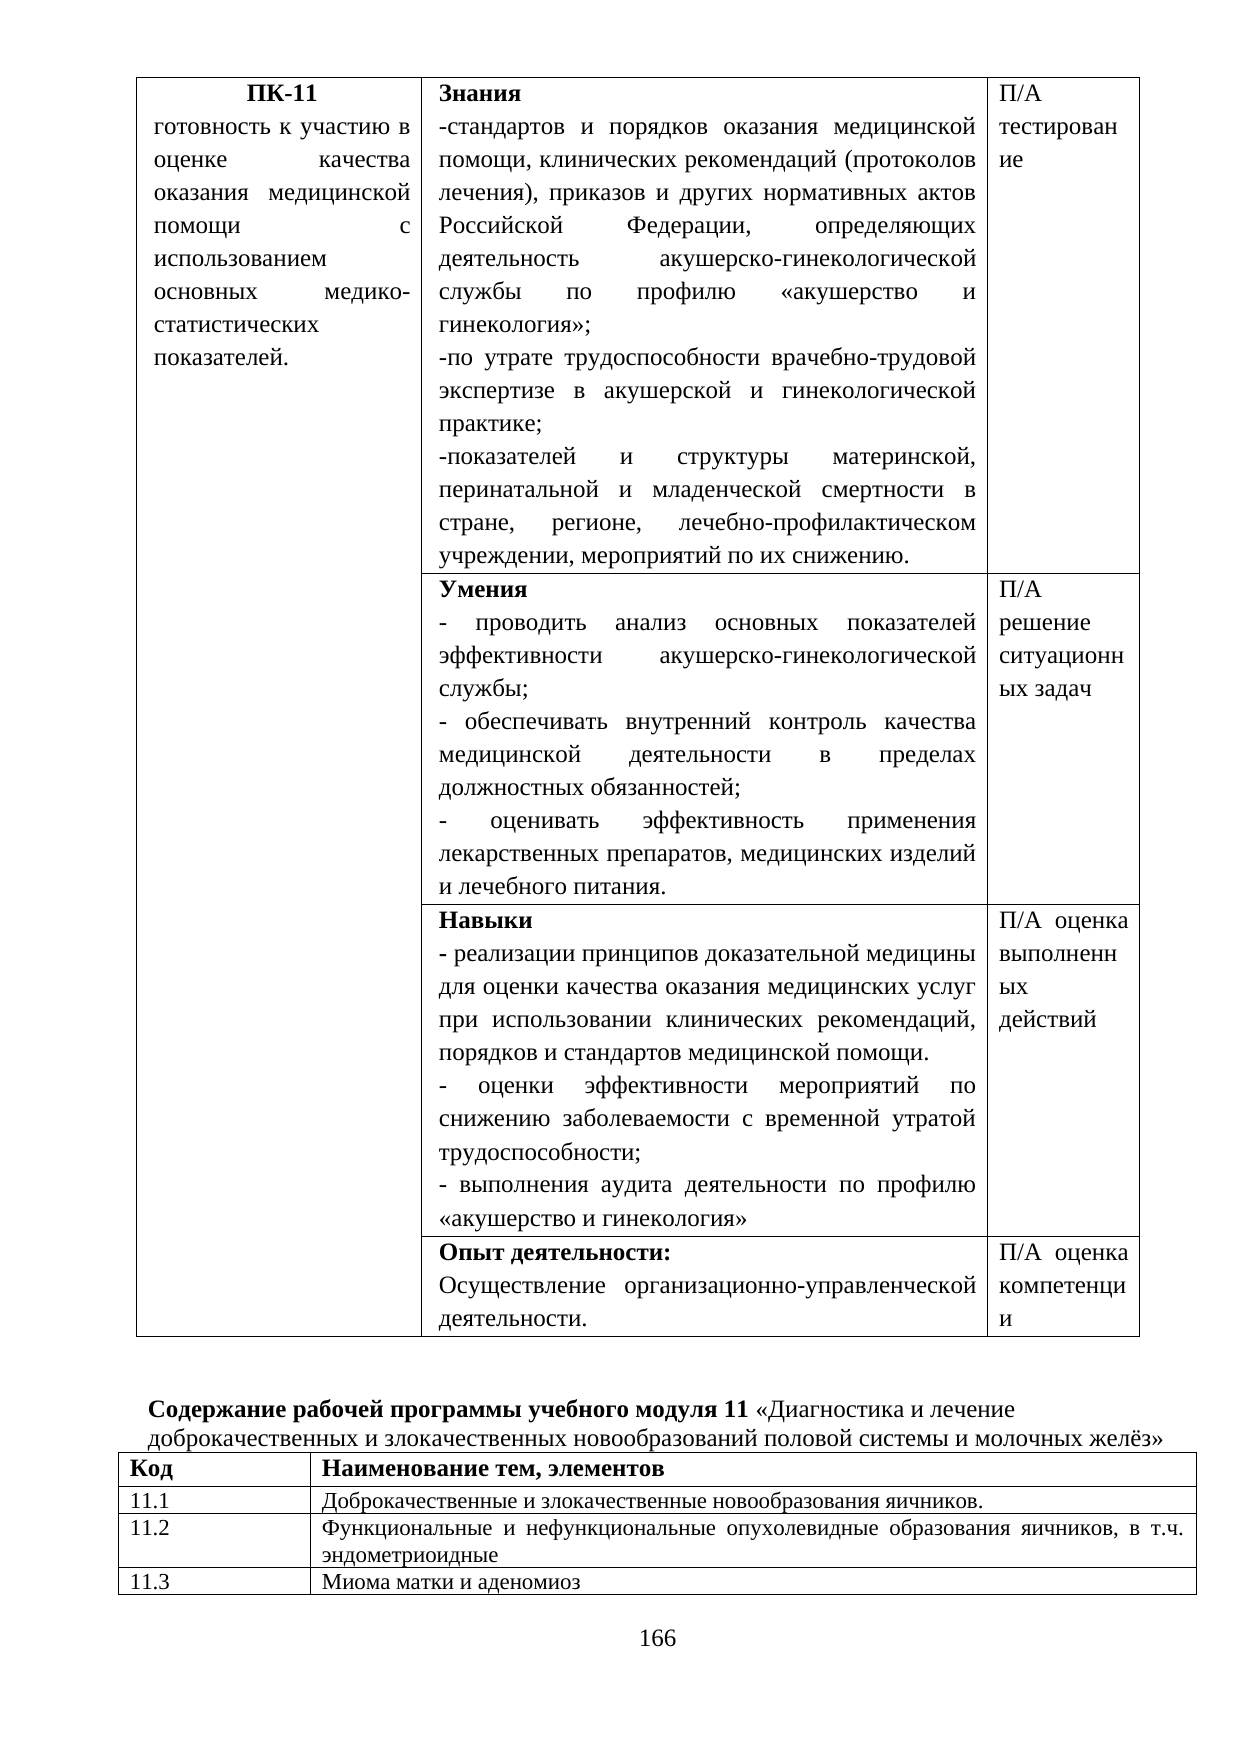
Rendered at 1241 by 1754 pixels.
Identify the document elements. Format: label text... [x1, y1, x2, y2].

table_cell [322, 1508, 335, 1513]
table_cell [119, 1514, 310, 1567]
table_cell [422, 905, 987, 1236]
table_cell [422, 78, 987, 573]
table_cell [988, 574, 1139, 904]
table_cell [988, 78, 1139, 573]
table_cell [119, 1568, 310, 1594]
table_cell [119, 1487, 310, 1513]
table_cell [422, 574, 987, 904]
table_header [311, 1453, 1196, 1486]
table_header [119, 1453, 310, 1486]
text Содержание рабочей программы учебного модуля 11 «Диагностика и лечение доброкачественных и злокачественных новообразований половой системы и молочных желёз» [148, 1394, 1167, 1452]
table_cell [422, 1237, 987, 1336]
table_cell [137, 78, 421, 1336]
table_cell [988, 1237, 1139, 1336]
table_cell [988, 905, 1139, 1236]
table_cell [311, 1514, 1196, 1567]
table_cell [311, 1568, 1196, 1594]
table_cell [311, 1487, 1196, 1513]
